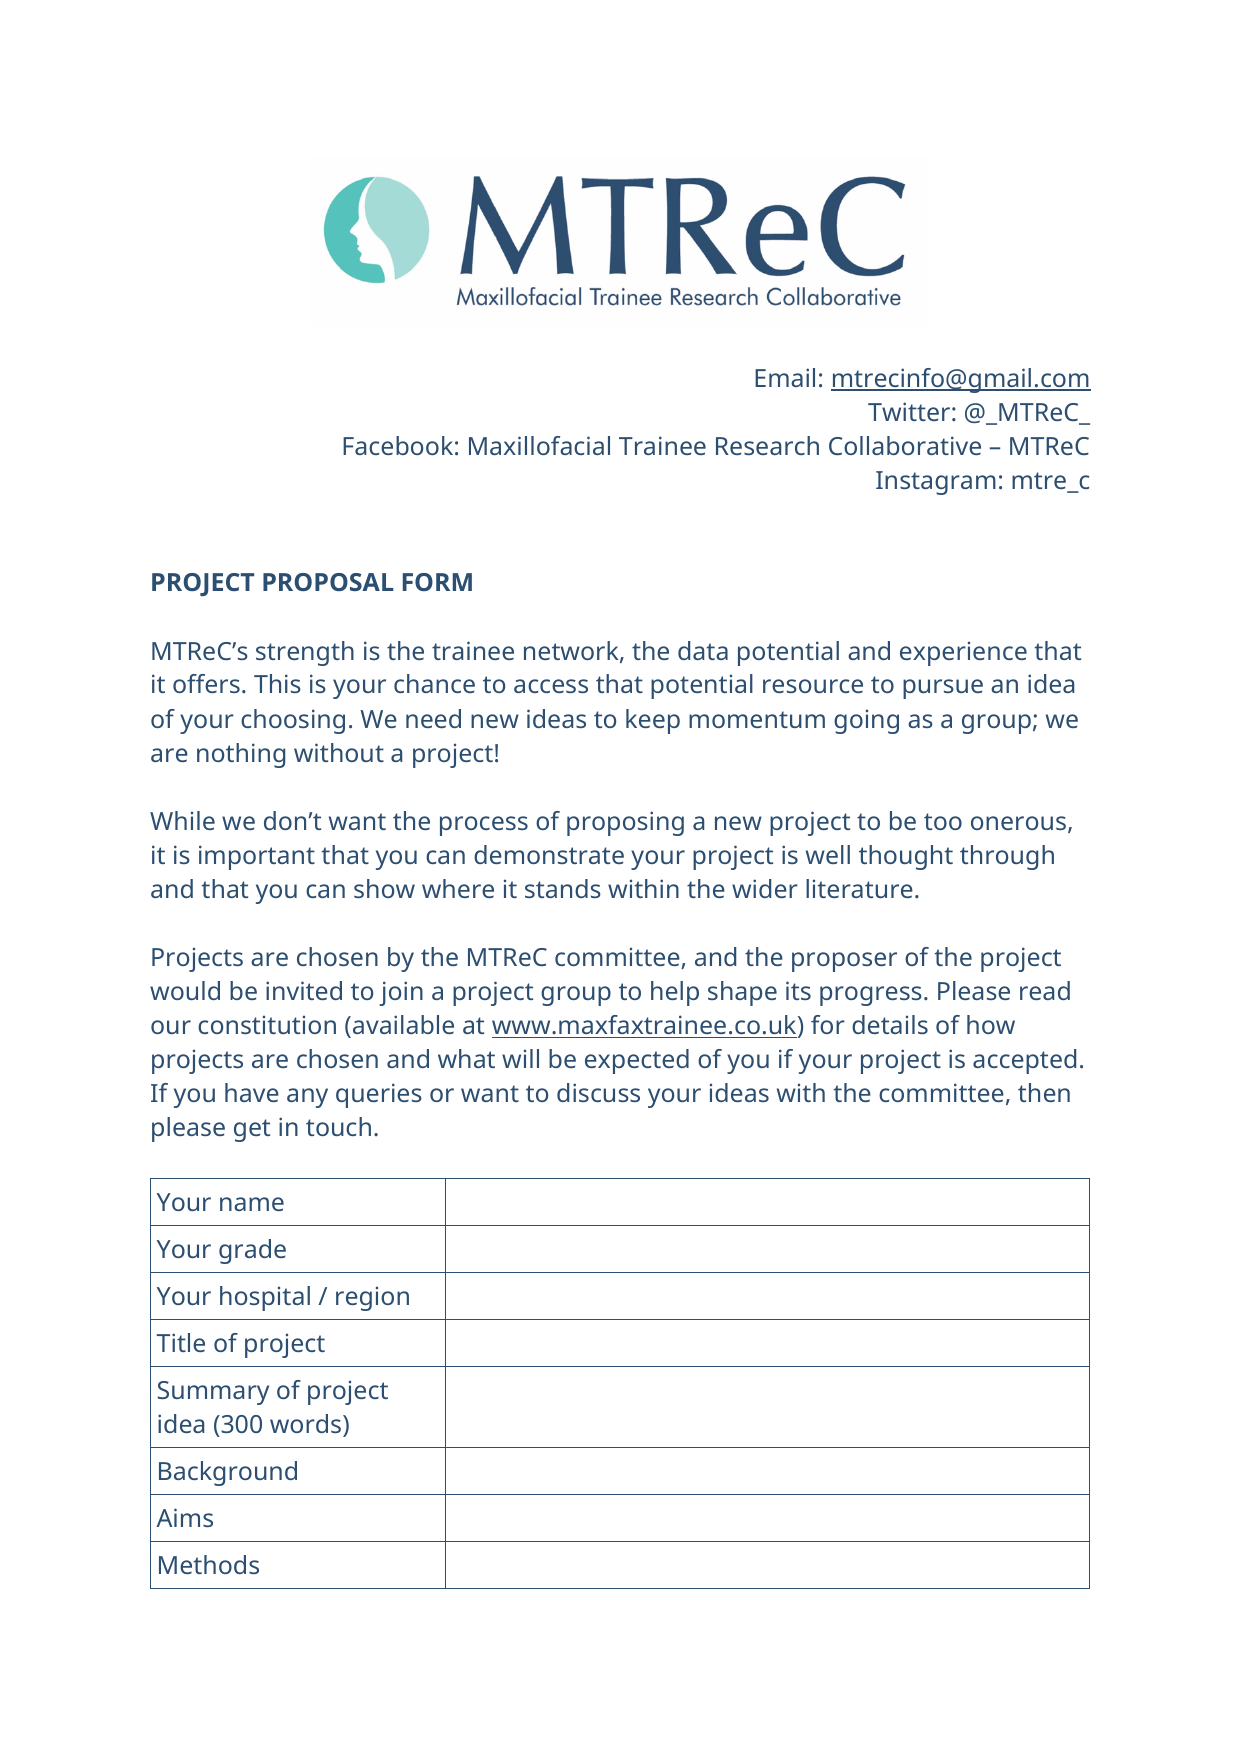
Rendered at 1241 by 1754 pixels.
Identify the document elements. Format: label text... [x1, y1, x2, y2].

table_cell Your grade [151, 1226, 445, 1272]
table_cell [446, 1320, 1089, 1366]
text Twitter: @_MTReC_ [150, 395, 1090, 429]
picture [310, 150, 931, 327]
table_cell [446, 1495, 1089, 1541]
table_cell [446, 1226, 1089, 1272]
table_cell [446, 1448, 1089, 1494]
table_cell Title of project [151, 1320, 445, 1366]
text Projects are chosen by the MTReC committee, and the proposer of the project would be invited to join a project group to help shape its progress. Please read our constitution (available at www.maxfaxtrainee.co.uk) for details of how projects are chosen and what will be expected of you if your project is accepted. If you have any queries or want to discuss your ideas with the committee, then please get in touch. [150, 940, 1090, 1144]
table_cell Aims [151, 1495, 445, 1541]
text Facebook: Maxillofacial Trainee Research Collaborative – MTReC [150, 429, 1090, 463]
table_header [446, 1179, 1089, 1225]
table_cell Summary of project idea (300 words) [151, 1367, 445, 1447]
text Instagram: mtre_c [150, 463, 1090, 497]
table_cell [446, 1367, 1089, 1447]
table_cell Your hospital / region [151, 1273, 445, 1319]
table_cell Background [151, 1448, 445, 1494]
text MTReC’s strength is the trainee network, the data potential and experience that it offers. This is your chance to access that potential resource to pursue an idea of your choosing. We need new ideas to keep momentum going as a group; we are nothing without a project! [150, 633, 1090, 769]
table_cell Methods [151, 1542, 445, 1588]
text While we don’t want the process of proposing a new project to be too onerous, it is important that you can demonstrate your project is well thought through and that you can show where it stands within the wider literature. [150, 803, 1090, 906]
text Email: mtrecinfo@gmail.com [150, 361, 1090, 395]
table_cell [446, 1542, 1089, 1588]
table_header Your name [151, 1179, 445, 1225]
text PROJECT PROPOSAL FORM [150, 565, 1090, 599]
table_cell [446, 1273, 1089, 1319]
